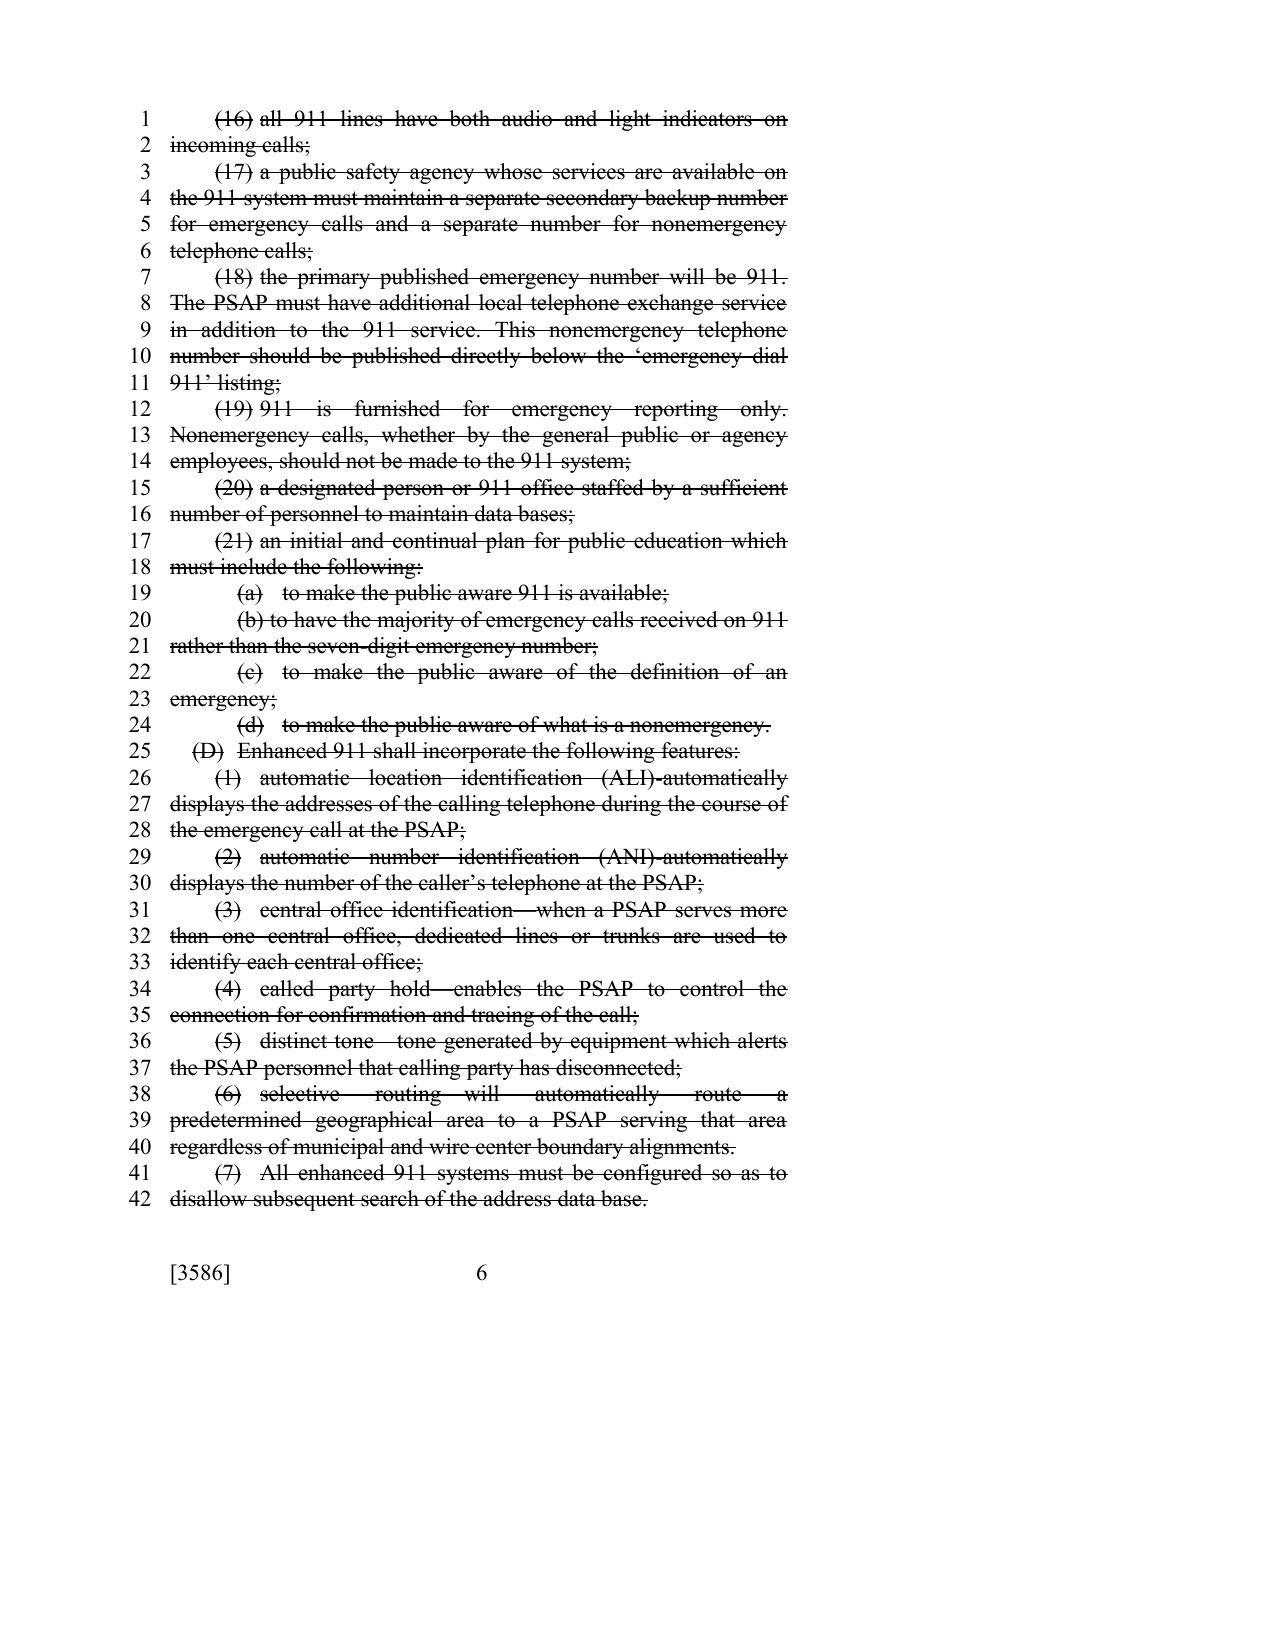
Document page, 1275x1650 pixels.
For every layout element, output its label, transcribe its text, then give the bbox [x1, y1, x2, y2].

text (17) a public safety agency whose services are available on the 911 system must maintain a separate secondary backup number for emergency calls and a separate number for nonemergency telephone calls; [169, 226, 787, 263]
text (18) the primary published emergency number will be 911. The PSAP must have additional local telephone exchange service in addition to the 911 service. This nonemergency telephone number should be published directly below the ‘emergency dial 911’ listing; [169, 331, 787, 356]
text (19) 911 is furnished for emergency reporting only. Nonemergency calls, whether by the general public or agency employees, should not be made to the 911 system; [169, 395, 787, 436]
text (18) the primary published emergency number will be 911. The PSAP must have additional local telephone exchange service in addition to the 911 service. This nonemergency telephone number should be published directly below the ‘emergency dial 911’ listing; [169, 263, 787, 304]
text (5) distinct tone—tone generated by equipment which alerts the PSAP personnel that calling party has disconnected; [169, 1027, 787, 1080]
text (D) Enhanced 911 shall incorporate the following features: [169, 737, 787, 764]
text (20) a designated person or 911 office staffed by a sufficient number of personnel to maintain data bases; [169, 474, 787, 527]
text (6) selective routing—will automatically route a predetermined geographical area to a PSAP serving that area regardless of municipal and wire center boundary alignments. [169, 1080, 787, 1121]
text (18) the primary published emergency number will be 911. The PSAP must have additional local telephone exchange service in addition to the 911 service. This nonemergency telephone number should be published directly below the ‘emergency dial 911’ listing; [169, 357, 787, 395]
text (16) all 911 lines have both audio and light indicators on incoming calls; [169, 105, 787, 158]
text (3) central office identification—when a PSAP serves more than one central office, dedicated lines or trunks are used to identify each central office; [169, 937, 787, 975]
text (6) selective routing—will automatically route a predetermined geographical area to a PSAP serving that area regardless of municipal and wire center boundary alignments. [169, 1122, 787, 1159]
text (d) to make the public aware of what is a nonemergency. [169, 711, 787, 737]
text (19) 911 is furnished for emergency reporting only. Nonemergency calls, whether by the general public or agency employees, should not be made to the 911 system; [169, 437, 787, 474]
text (18) the primary published emergency number will be 911. The PSAP must have additional local telephone exchange service in addition to the 911 service. This nonemergency telephone number should be published directly below the ‘emergency dial 911’ listing; [169, 305, 787, 330]
text (4) called party hold—enables the PSAP to control the connection for confirmation and tracing of the call; [169, 975, 787, 1027]
text (1) automatic location identification (ALI)-automatically displays the addresses of the calling telephone during the course of the emergency call at the PSAP; [169, 806, 787, 843]
text (17) a public safety agency whose services are available on the 911 system must maintain a separate secondary backup number for emergency calls and a separate number for nonemergency telephone calls; [169, 158, 787, 198]
text (a) to make the public aware 911 is available; [169, 579, 787, 606]
text (21) an initial and continual plan for public education which must include the following: [169, 527, 787, 579]
text (3) central office identification—when a PSAP serves more than one central office, dedicated lines or trunks are used to identify each central office; [169, 896, 787, 936]
text (17) a public safety agency whose services are available on the 911 system must maintain a separate secondary backup number for emergency calls and a separate number for nonemergency telephone calls; [169, 199, 787, 225]
text (b) to have the majority of emergency calls received on 911 rather than the seven-digit emergency number; [169, 606, 787, 658]
text (1) automatic location identification (ALI)-automatically displays the addresses of the calling telephone during the course of the emergency call at the PSAP; [169, 764, 787, 805]
text (7) All enhanced 911 systems must be configured so as to disallow subsequent search of the address data base. [169, 1159, 787, 1212]
text (c) to make the public aware of the definition of an emergency; [169, 658, 787, 711]
text (2) automatic number identification (ANI)-automatically displays the number of the caller’s telephone at the PSAP; [169, 843, 787, 896]
